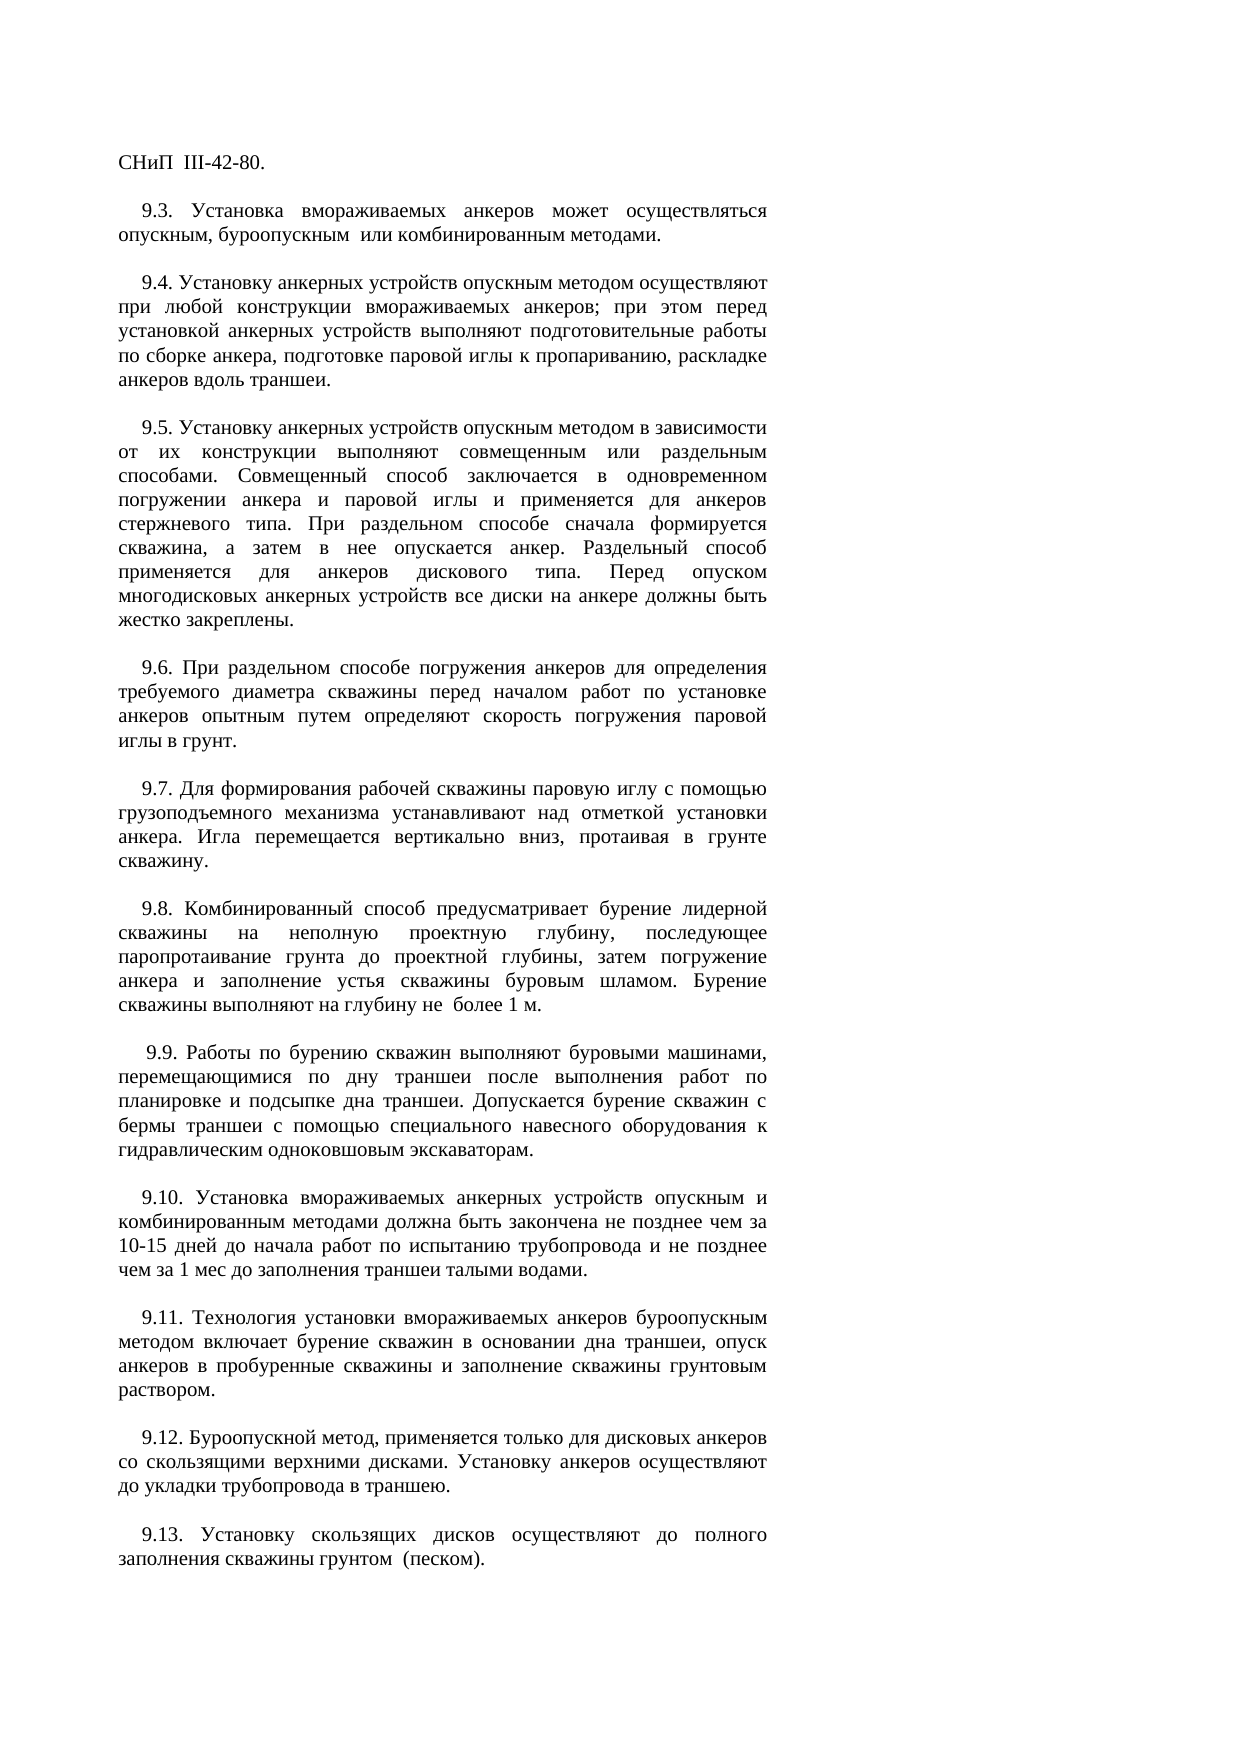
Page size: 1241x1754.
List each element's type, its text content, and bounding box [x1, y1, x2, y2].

text 9.4. Установку анкерных устройств опускным методом осуществляют при любой конструкции вмораживаемых анкеров; при этом перед установкой анкерных устройств выполняют подготовительные работы по сборке анкера, подготовке паровой иглы к пропариванию, раскладке анкеров вдоль траншеи. [118, 270, 768, 391]
text 9.5. Установку анкерных устройств опускным методом в зависимости от их конструкции выполняют совмещенным или раздельным способами. Совмещенный способ заключается в одновременном погружении анкера и паровой иглы и применяется для анкеров стержневого типа. При раздельном способе сначала формируется скважина, а затем в нее опускается анкер. Раздельный способ применяется для анкеров дискового типа. Перед опуском многодисковых анкерных устройств все диски на анкере должны быть жестко закреплены. [118, 415, 768, 631]
text 9.9. Работы по бурению скважин выполняют буровыми машинами, перемещающимися по дну траншеи после выполнения работ по планировке и подсыпке дна траншеи. Допускается бурение скважин с бермы траншеи с помощью специального навесного оборудования к гидравлическим одноковшовым экскаваторам. [118, 1040, 768, 1161]
text 9.6. При раздельном способе погружения анкеров для определения требуемого диаметра скважины перед началом работ по установке анкеров опытным путем определяют скорость погружения паровой иглы в грунт. [118, 655, 768, 752]
text 9.11. Технология установки вмораживаемых анкеров буроопускным методом включает бурение скважин в основании дна траншеи, опуск анкеров в пробуренные скважины и заполнение скважины грунтовым раствором. [118, 1305, 768, 1401]
text 9.10. Установка вмораживаемых анкерных устройств опускным и комбинированным методами должна быть закончена не позднее чем за 10-15 дней до начала работ по испытанию трубопровода и не позднее чем за 1 мес до заполнения траншеи талыми водами. [118, 1185, 768, 1281]
text 9.7. Для формирования рабочей скважины паровую иглу с помощью грузоподъемного механизма устанавливают над отметкой установки анкера. Игла перемещается вертикально вниз, протаивая в грунте скважину. [118, 776, 768, 872]
text 9.13. Установку скользящих дисков осуществляют до полного заполнения скважины грунтом (песком). [118, 1522, 768, 1570]
text 9.12. Буроопускной метод, применяется только для дисковых анкеров со скользящими верхними дисками. Установку анкеров осуществляют до укладки трубопровода в траншею. [118, 1425, 768, 1497]
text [118, 150, 768, 174]
text 9.3. Установка вмораживаемых анкеров может осуществляться опускным, буроопускным или комбинированным методами. [118, 198, 768, 246]
text 9.8. Комбинированный способ предусматривает бурение лидерной скважины на неполную проектную глубину, последующее паропротаивание грунта до проектной глубины, затем погружение анкера и заполнение устья скважины буровым шламом. Бурение скважины выполняют на глубину не более 1 м. [118, 896, 768, 1016]
